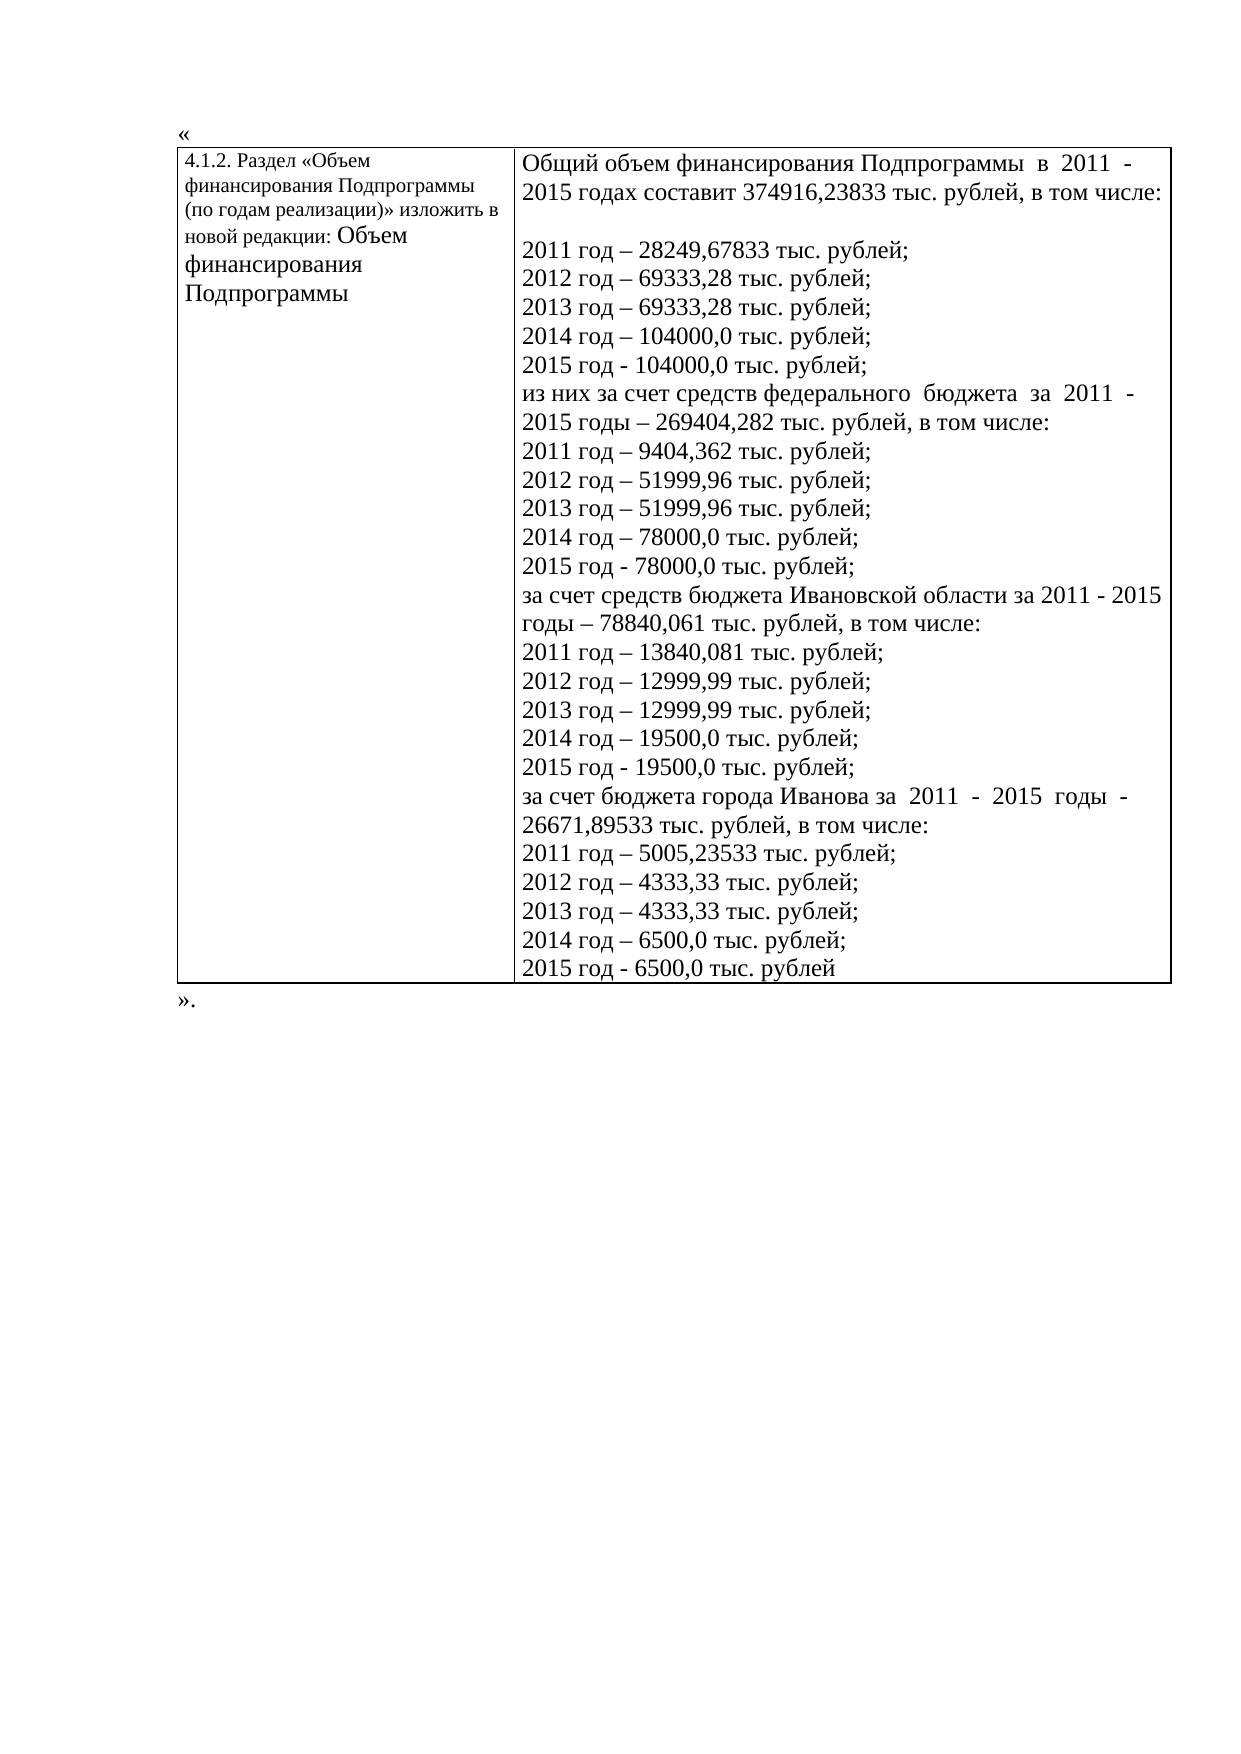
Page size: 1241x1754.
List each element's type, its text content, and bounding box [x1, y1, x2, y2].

table_header Общий объем финансирования Подпрограммы в 2011 - 2015 годах составит 374916,23833 тыс. рублей, в том числе: 2011 год – 28249,67833 тыс. рублей; 2012 год – 69333,28 тыс. рублей; 2013 год – 69333,28 тыс. рублей; 2014 год – 104000,0 тыс. рублей; 2015 год - 104000,0 тыс. рублей; из них за счет средств федерального бюджета за 2011 - 2015 годы – 269404,282 тыс. рублей, в том числе: 2011 год – 9404,362 тыс. рублей; 2012 год – 51999,96 тыс. рублей; 2013 год – 51999,96 тыс. рублей; 2014 год – 78000,0 тыс. рублей; 2015 год - 78000,0 тыс. рублей; за счет средств бюджета Ивановской области за 2011 - 2015 годы – 78840,061 тыс. рублей, в том числе: 2011 год – 13840,081 тыс. рублей; 2012 год – 12999,99 тыс. рублей; 2013 год – 12999,99 тыс. рублей; 2014 год – 19500,0 тыс. рублей; 2015 год - 19500,0 тыс. рублей; за счет бюджета города Иванова за 2011 - 2015 годы - 26671,89533 тыс. рублей, в том числе: 2011 год – 5005,23533 тыс. рублей; 2012 год – 4333,33 тыс. рублей; 2013 год – 4333,33 тыс. рублей; 2014 год – 6500,0 тыс. рублей; 2015 год - 6500,0 тыс. рублей [515, 148, 1170, 982]
text ». [177, 984, 1152, 1012]
text « [177, 118, 1152, 147]
table_header 4.1.2. Раздел «Объем финансирования Подпрограммы (по годам реализации)» изложить в новой редакции: Объем финансирования Подпрограммы [178, 148, 514, 982]
